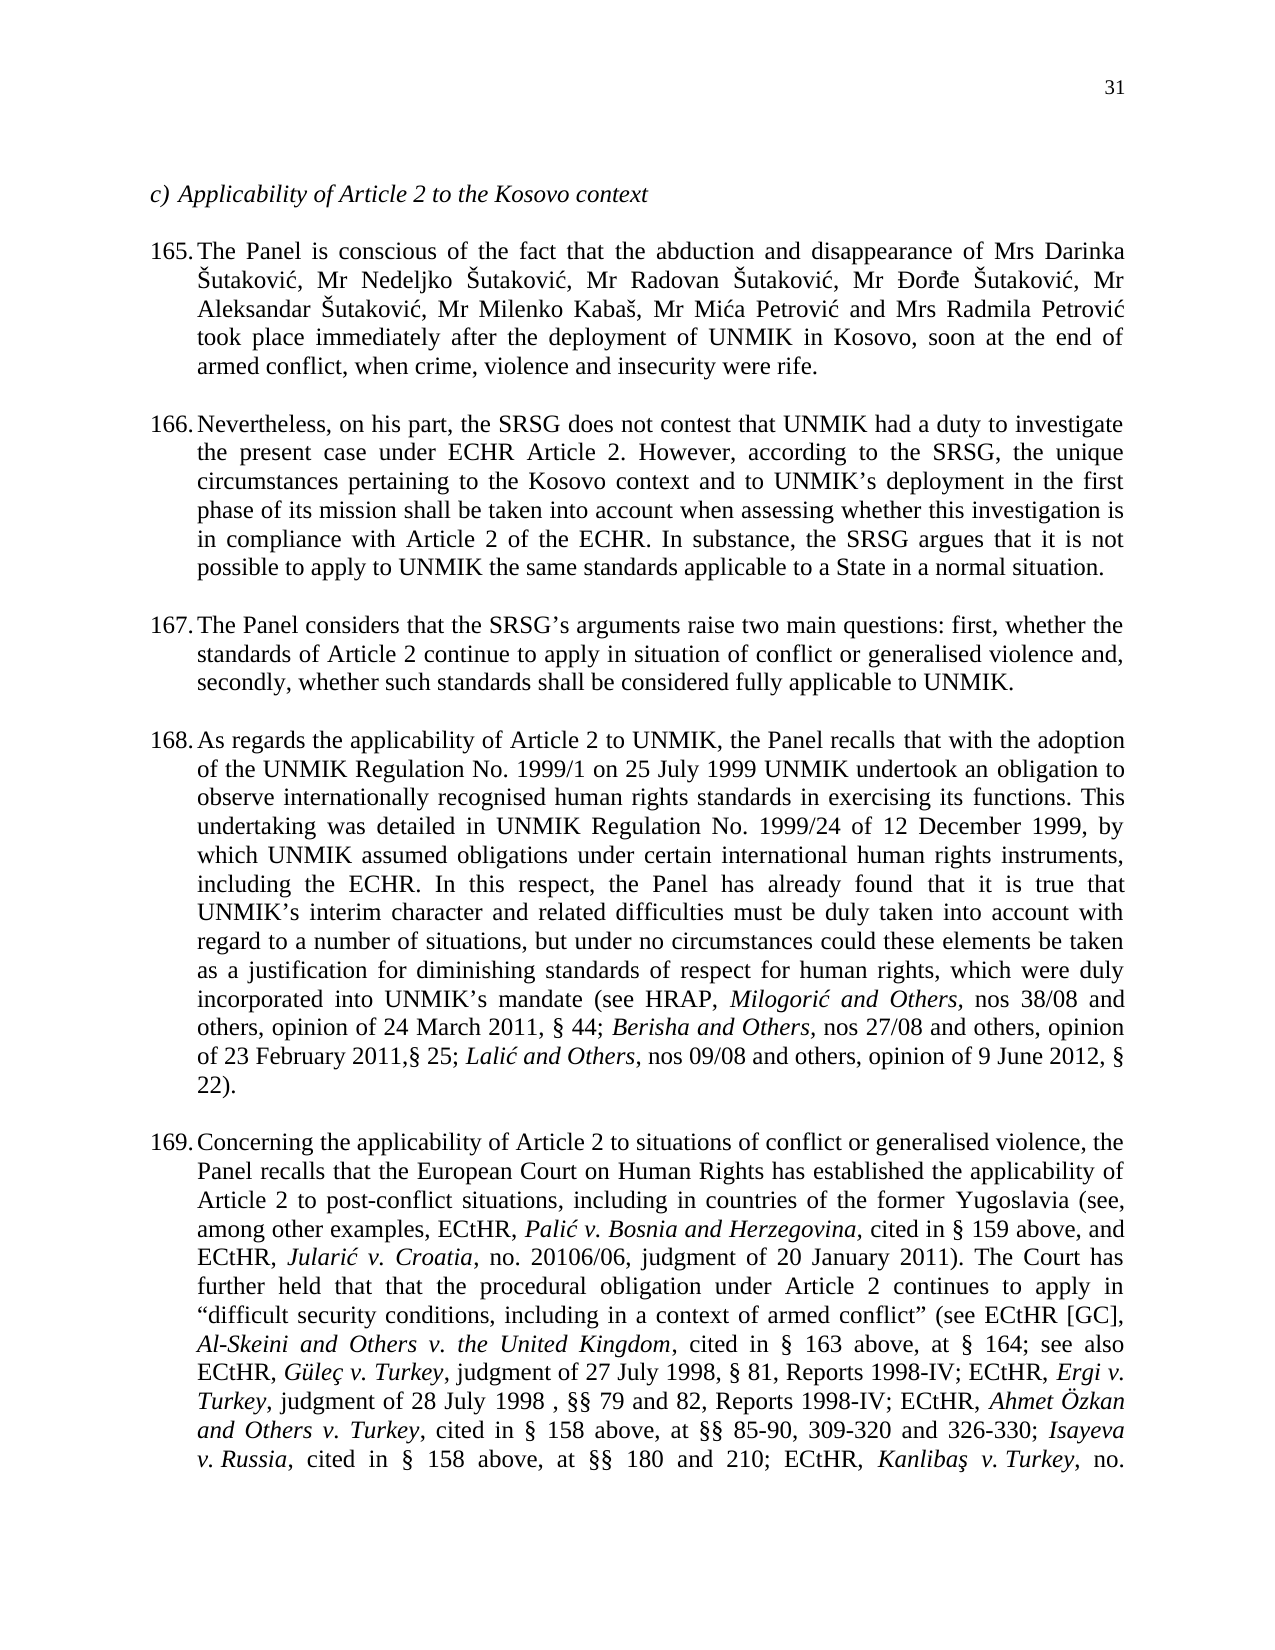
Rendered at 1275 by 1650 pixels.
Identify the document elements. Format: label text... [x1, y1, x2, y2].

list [150, 1127, 1125, 1472]
list The Panel considers that the SRSG’s arguments raise two main questions: first, whether the standards of Article 2 continue to apply in situation of conflict or generalised violence and, secondly, whether such standards shall be considered fully applicable to UNMIK. [150, 610, 1125, 696]
list The Panel is conscious of the fact that the abduction and disappearance of Mrs Darinka Šutaković, Mr Nedeljko Šutaković, Mr Radovan Šutaković, Mr Ðorđe Šutaković, Mr Aleksandar Šutaković, Mr Milenko Kabaš, Mr Mića Petrović and Mrs Radmila Petrović took place immediately after the deployment of UNMIK in Kosovo, soon at the end of armed conflict, when crime, violence and insecurity were rife. [150, 236, 1125, 380]
list Applicability of Article 2 to the Kosovo context [150, 179, 1125, 207]
list As regards the applicability of Article 2 to UNMIK, the Panel recalls that with the adoption of the UNMIK Regulation No. 1999/1 on 25 July 1999 UNMIK undertook an obligation to observe internationally recognised human rights standards in exercising its functions. This undertaking was detailed in UNMIK Regulation No. 1999/24 of 12 December 1999, by which UNMIK assumed obligations under certain international human rights instruments, including the ECHR. In this respect, the Panel has already found that it is true that UNMIK’s interim character and related difficulties must be duly taken into account with regard to a number of situations, but under no circumstances could these elements be taken as a justification for diminishing standards of respect for human rights, which were duly incorporated into UNMIK’s mandate (see HRAP, Milogorić and Others, nos 38/08 and others, opinion of 24 March 2011, § 44; Berisha and Others, nos 27/08 and others, opinion of 23 February 2011,§ 25; Lalić and Others, nos 09/08 and others, opinion of 9 June 2012, § 22). [150, 725, 1125, 1099]
list Nevertheless, on his part, the SRSG does not contest that UNMIK had a duty to investigate the present case under ECHR Article 2. However, according to the SRSG, the unique circumstances pertaining to the Kosovo context and to UNMIK’s deployment in the first phase of its mission shall be taken into account when assessing whether this investigation is in compliance with Article 2 of the ECHR. In substance, the SRSG argues that it is not possible to apply to UNMIK the same standards applicable to a State in a normal situation. [150, 409, 1125, 581]
